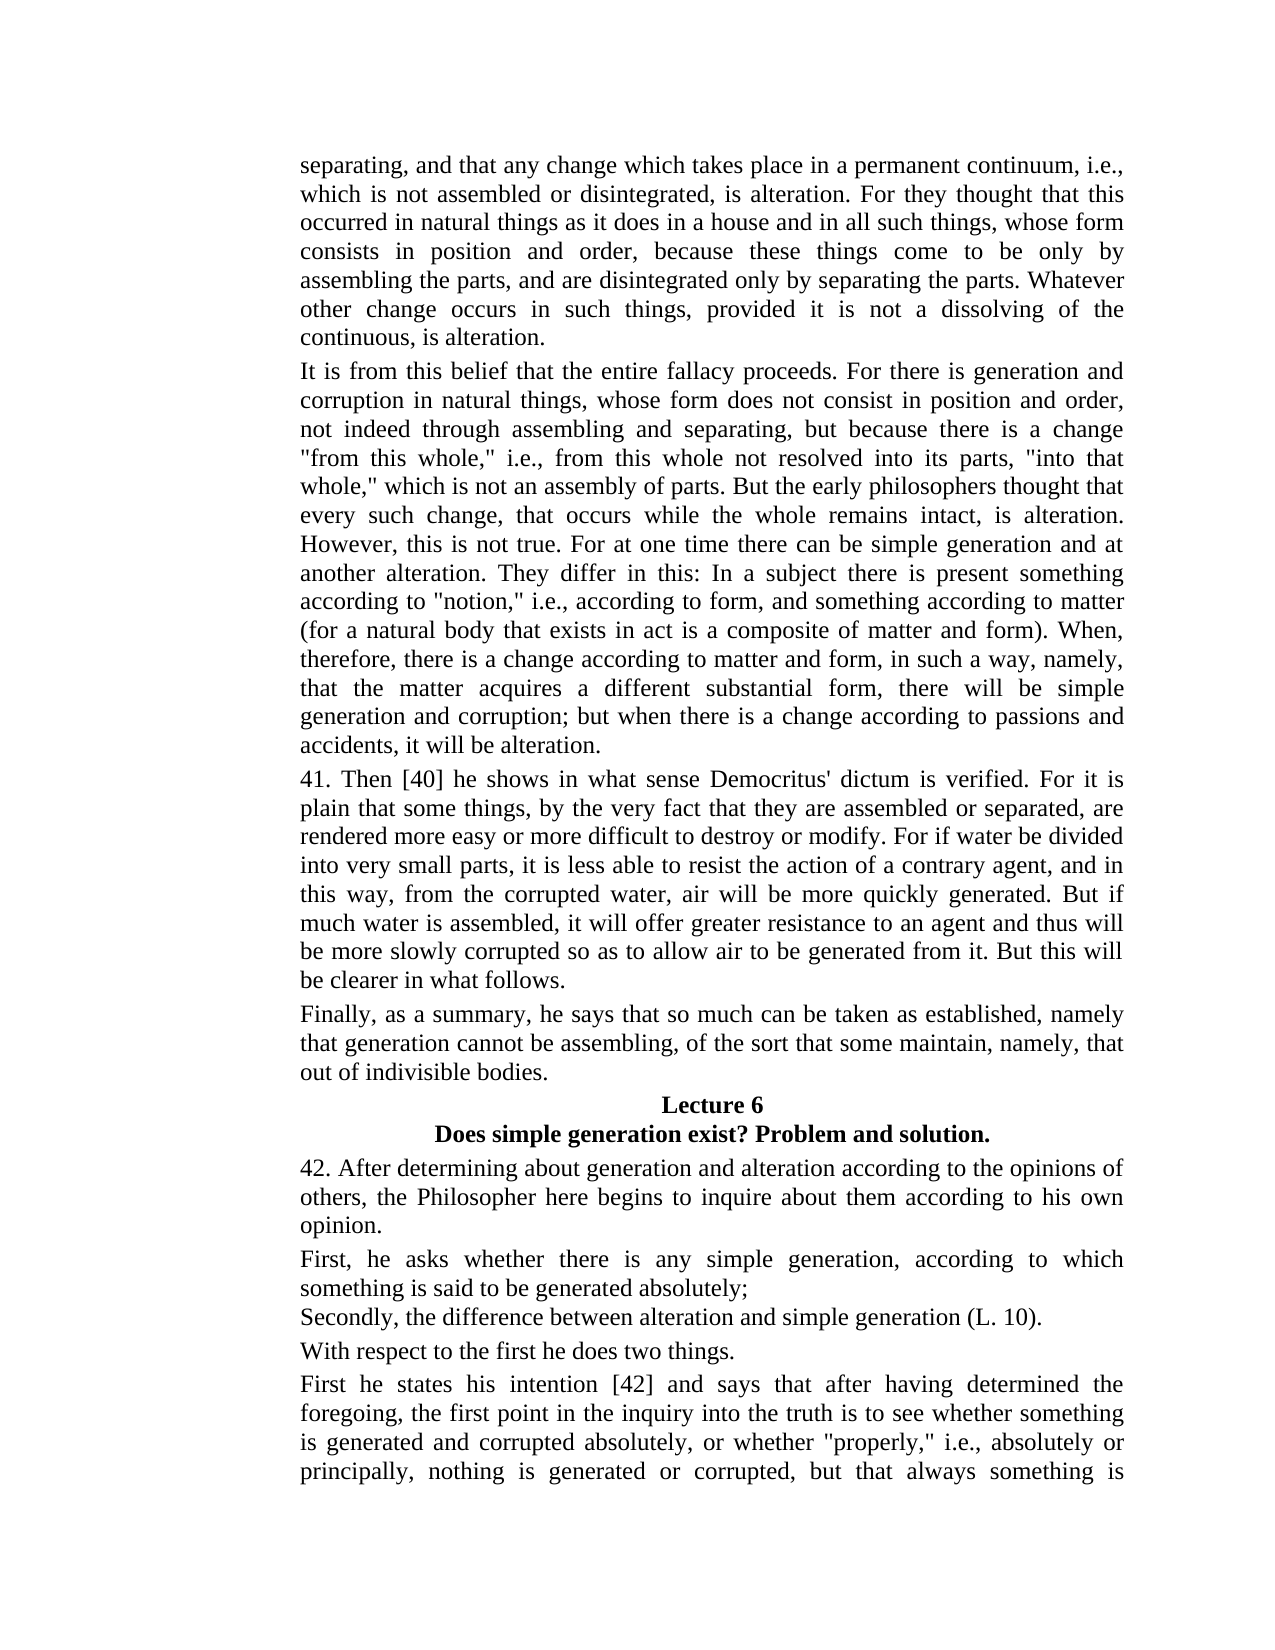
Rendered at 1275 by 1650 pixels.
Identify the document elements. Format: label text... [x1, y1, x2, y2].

text 41. Then [40] he shows in what sense Democritus' dictum is verified. For it is plain that some things, by the very fact that they are assembled or separated, are rendered more easy or more difficult to destroy or modify. For if water be divided into very small parts, it is less able to resist the action of a contrary agent, and in this way, from the corrupted water, air will be more quickly generated. But if much water is assembled, it will offer greater resistance to an agent and thus will be more slowly corrupted so as to allow air to be generated from it. But this will be clearer in what follows. [300, 764, 1125, 994]
text 42. After determining about generation and alteration according to the opinions of others, the Philosopher here begins to inquire about them according to his own opinion. [300, 1153, 1125, 1239]
text Lecture 6 Does simple generation exist? Problem and solution. [300, 1090, 1125, 1148]
text With respect to the first he does two things. [300, 1336, 1125, 1364]
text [300, 1369, 1125, 1484]
text It is from this belief that the entire fallacy proceeds. For there is generation and corruption in natural things, whose form does not consist in position and order, not indeed through assembling and separating, but because there is a change "from this whole," i.e., from this whole not resolved into its parts, "into that whole," which is not an assembly of parts. But the early philosophers thought that every such change, that occurs while the whole remains intact, is alteration. However, this is not true. For at one time there can be simple generation and at another alteration. They differ in this: In a subject there is present something according to "notion," i.e., according to form, and something according to matter (for a natural body that exists in act is a composite of matter and form). When, therefore, there is a change according to matter and form, in such a way, namely, that the matter acquires a different substantial form, there will be simple generation and corruption; but when there is a change according to passions and accidents, it will be alteration. [300, 356, 1125, 759]
text First, he asks whether there is any simple generation, according to which something is said to be generated absolutely; [300, 1244, 1125, 1302]
text Secondly, the difference between alteration and simple generation (L. 10). [300, 1302, 1125, 1331]
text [300, 150, 1125, 351]
text Finally, as a summary, he says that so much can be taken as established, namely that generation cannot be assembling, of the sort that some maintain, namely, that out of indivisible bodies. [300, 999, 1125, 1085]
